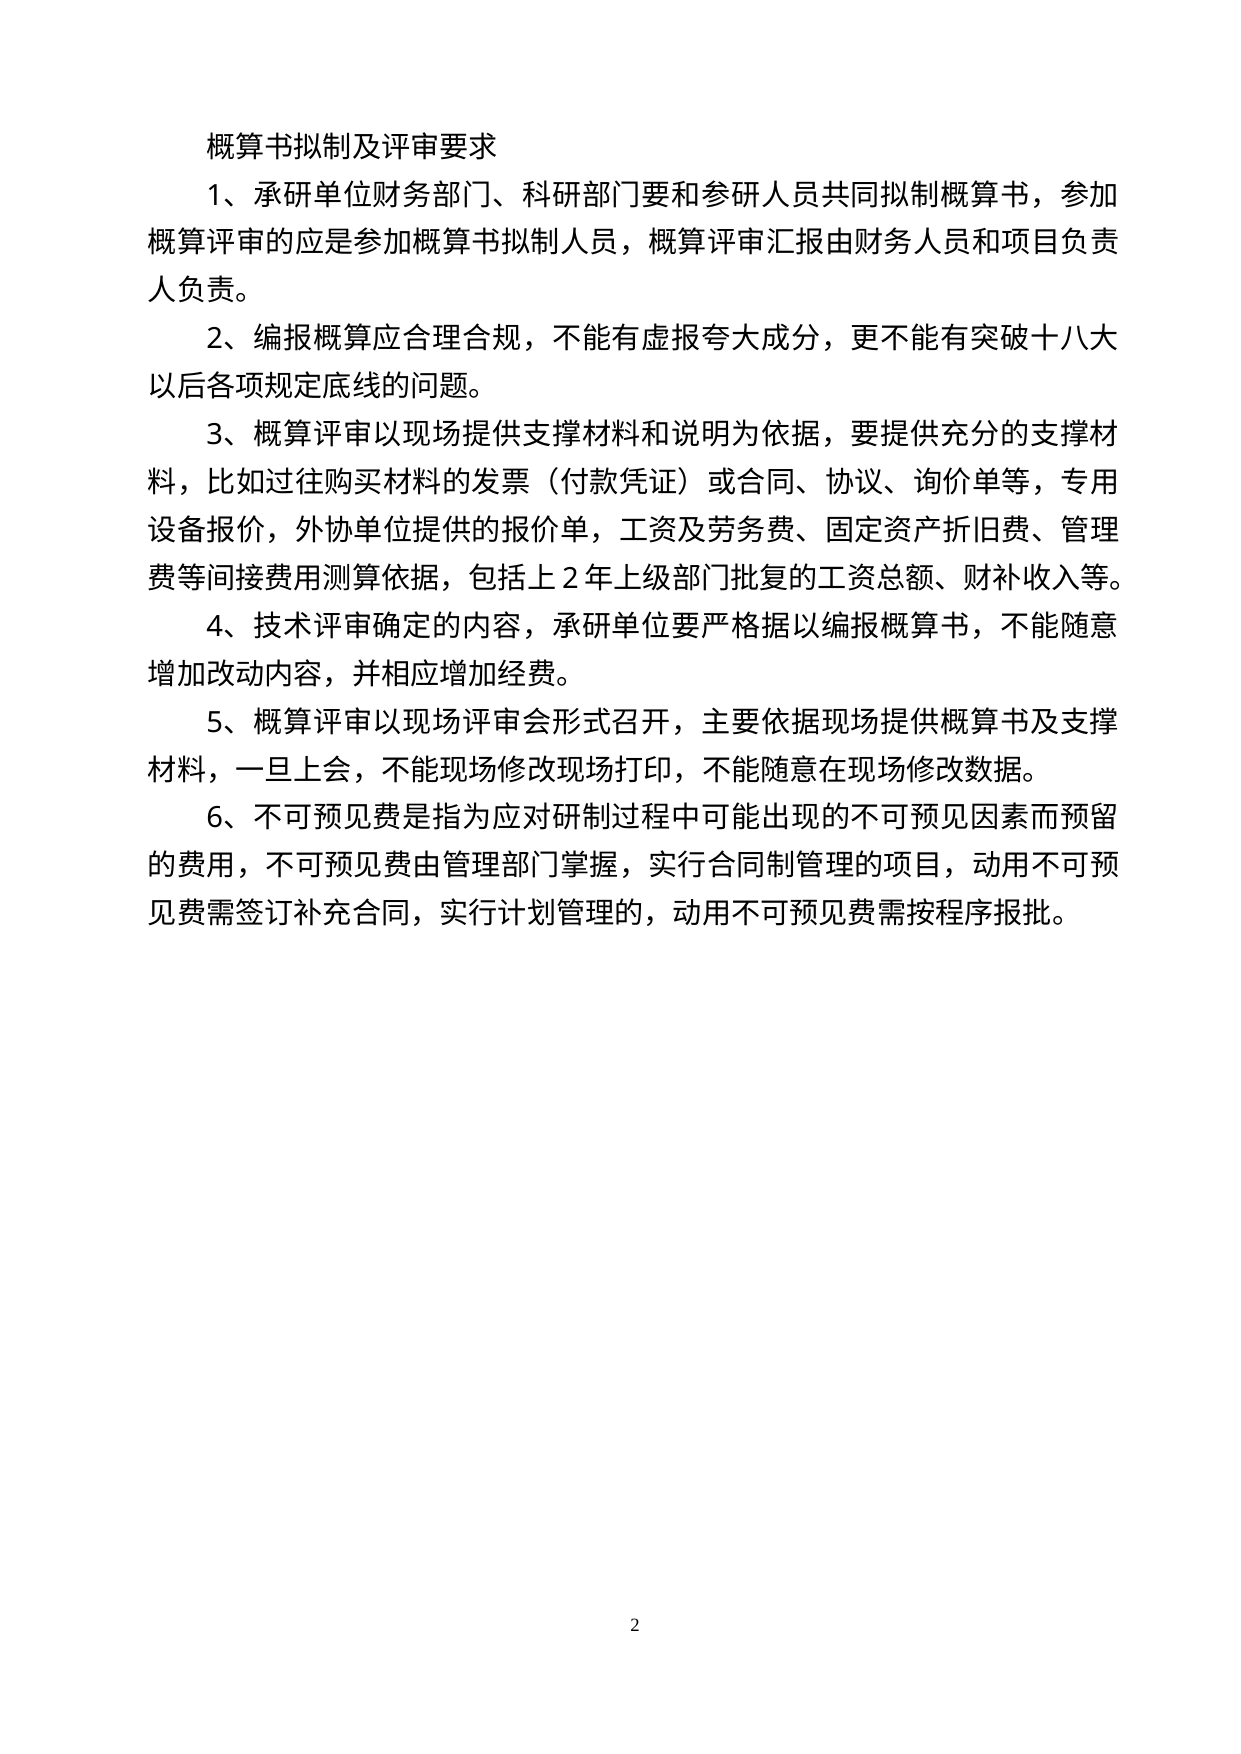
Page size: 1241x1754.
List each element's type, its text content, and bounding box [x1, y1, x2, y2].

text 5、概算评审以现场评审会形式召开，主要依据现场提供概算书及支撑材料，一旦上会，不能现场修改现场打印，不能随意在现场修改数据。 [148, 694, 1122, 789]
text 2、编报概算应合理合规，不能有虚报夸大成分，更不能有突破十八大以后各项规定底线的问题。 [148, 310, 1122, 406]
text 概算书拟制及评审要求 [148, 119, 1122, 167]
text 1、承研单位财务部门、科研部门要和参研人员共同拟制概算书，参加概算评审的应是参加概算书拟制人员，概算评审汇报由财务人员和项目负责人负责。 [148, 167, 1122, 310]
text 3、概算评审以现场提供支撑材料和说明为依据，要提供充分的支撑材料，比如过往购买材料的发票（付款凭证）或合同、协议、询价单等，专用设备报价，外协单位提供的报价单，工资及劳务费、固定资产折旧费、管理费等间接费用测算依据，包括上2年上级部门批复的工资总额、财补收入等。 [148, 406, 1122, 598]
text 6、不可预见费是指为应对研制过程中可能出现的不可预见因素而预留的费用，不可预见费由管理部门掌握，实行合同制管理的项目，动用不可预见费需签订补充合同，实行计划管理的，动用不可预见费需按程序报批。 [148, 789, 1122, 933]
text 4、技术评审确定的内容，承研单位要严格据以编报概算书，不能随意增加改动内容，并相应增加经费。 [148, 598, 1122, 694]
